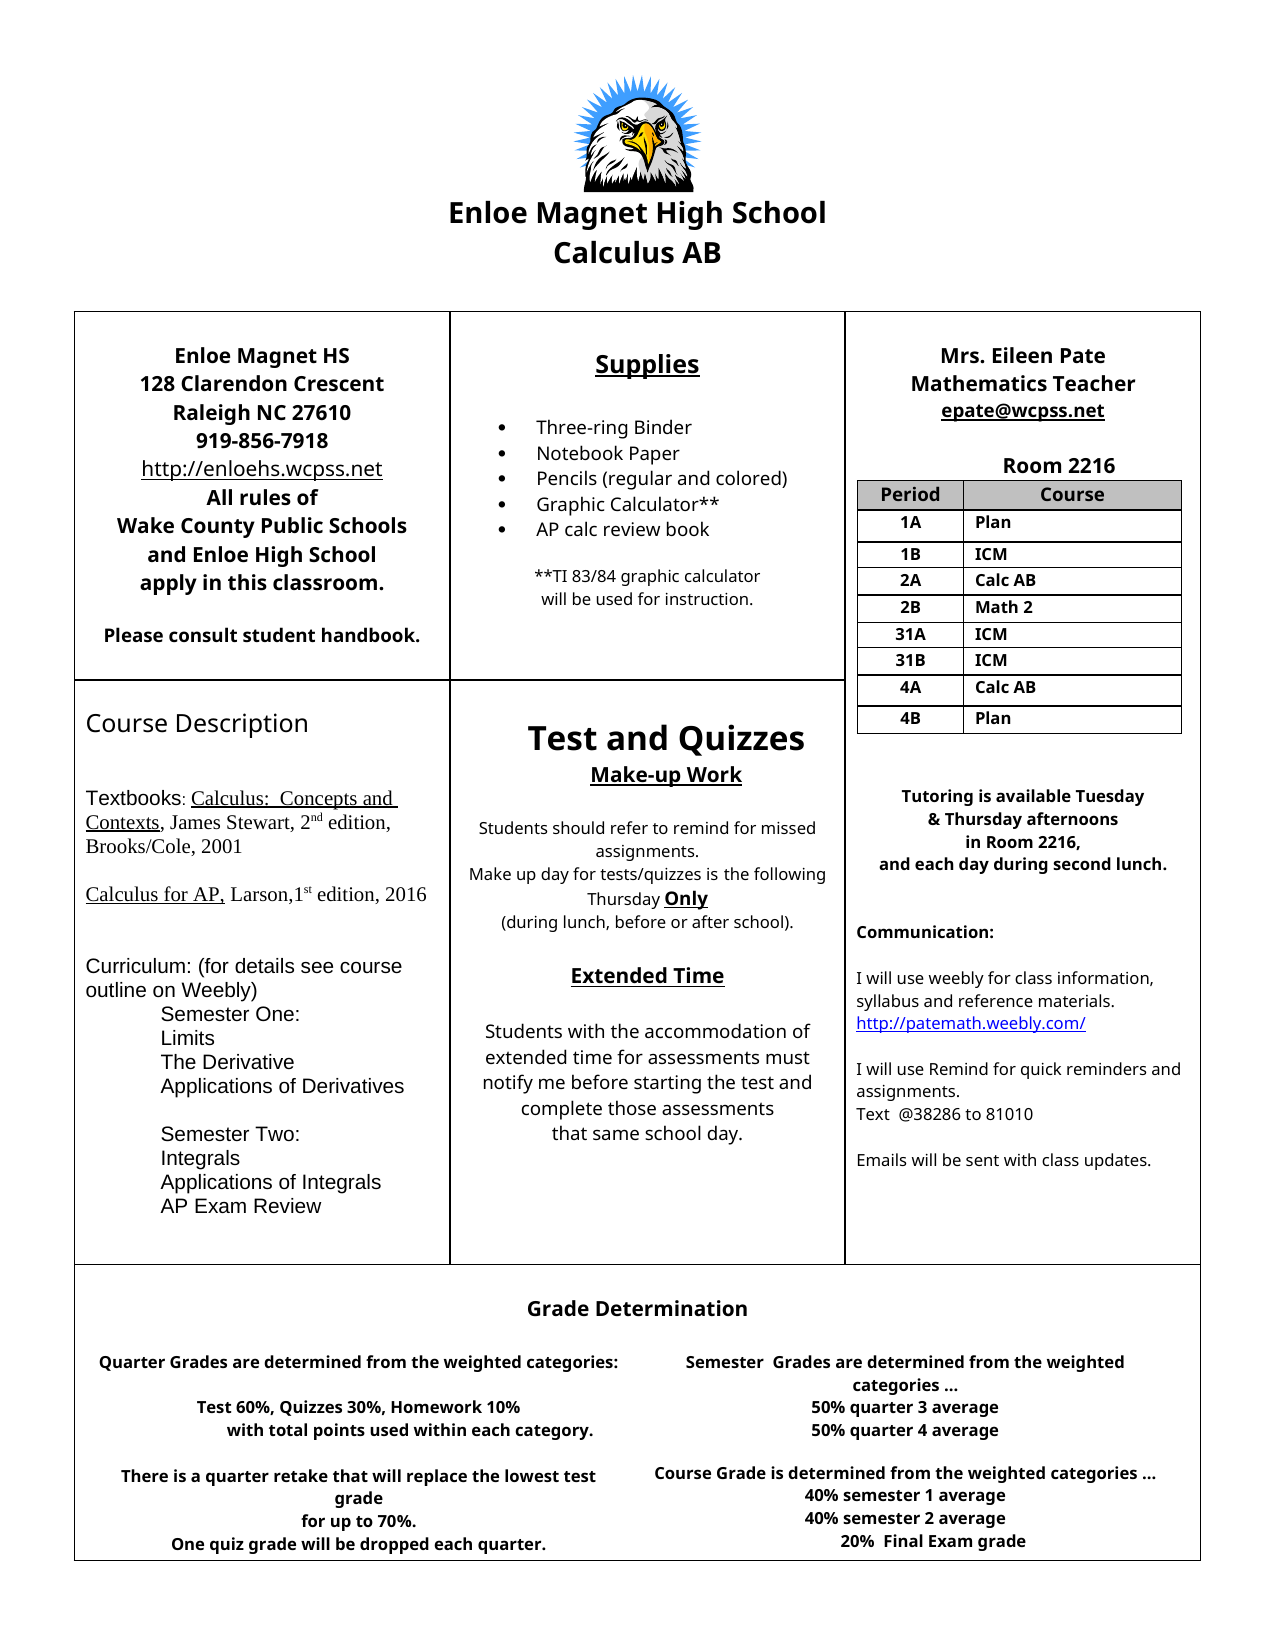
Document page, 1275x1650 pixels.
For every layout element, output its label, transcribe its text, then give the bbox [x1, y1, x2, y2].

table_cell Grade Determination [75, 1265, 1200, 1560]
table_cell Test and Quizzes Make-up Work Students should refer to remind for missed assignments. Make up day for tests/quizzes is the following Thursday Only (during lunch, before or after school). Extended Time Students with the accommodation of extended time for assessments must notify me before starting the test and complete those assessments that same school day. [451, 681, 844, 1264]
table_header Supplies Three-ring Binder Notebook Paper Pencils (regular and colored) Graphic Calculator** AP calc review book **TI 83/84 graphic calculator will be used for instruction. [451, 312, 844, 679]
text Calculus AB [75, 232, 1200, 272]
table_cell Course Description Textbooks: Calculus: Concepts and Contexts, James Stewart, 2nd edition, Brooks/Cole, 2001 Calculus for AP, Larson,1st edition, 2016 Curriculum: (for details see course outline on Weebly) Semester One: Limits The Derivative Applications of Derivatives Semester Two: Integrals Applications of Integrals AP Exam Review [75, 681, 449, 1264]
table_header Mrs. Eileen Pate Mathematics Teacher epate@wcpss.net Room 2216 Tutoring is available Tuesday & Thursday afternoons in Room 2216, and each day during second lunch. Communication: I will use weebly for class information, syllabus and reference materials. http://patemath.weebly.com/ I will use Remind for quick reminders and assignments. Text @38286 to 81010 Emails will be sent with class updates. [846, 312, 1200, 1264]
table_header Enloe Magnet HS 128 Clarendon Crescent Raleigh NC 27610 919-856-7918 http://enloehs.wcpss.net All rules of Wake County Public Schools and Enloe High School apply in this classroom. Please consult student handbook. [75, 312, 449, 679]
text Enloe Magnet High School [75, 192, 1200, 232]
